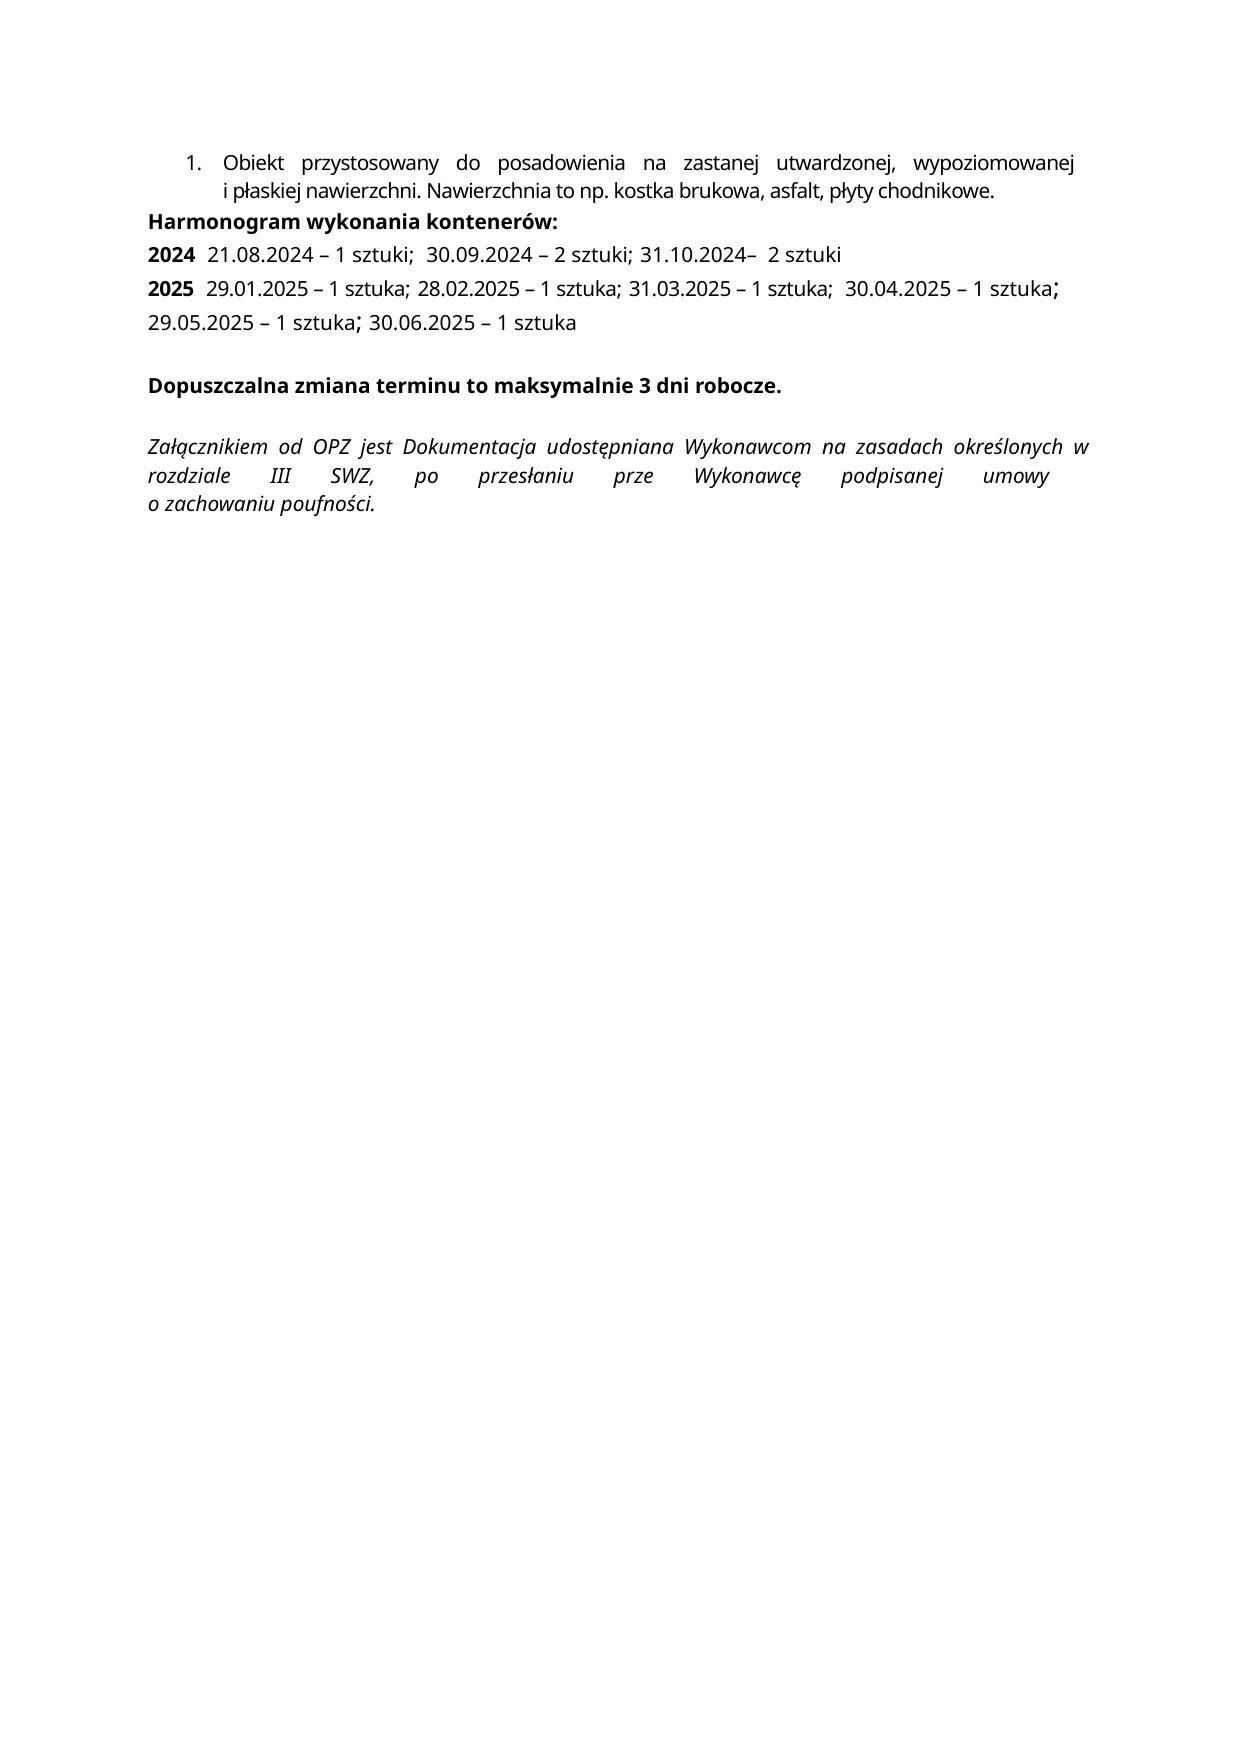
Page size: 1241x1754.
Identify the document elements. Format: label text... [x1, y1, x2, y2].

list Obiekt przystosowany do posadowienia na zastanej utwardzonej, wypoziomowanej i płaskiej nawierzchni. Nawierzchnia to np. kostka brukowa, asfalt, płyty chodnikowe. [185, 148, 1093, 204]
text Harmonogram wykonania kontenerów: [148, 207, 1093, 235]
text Dopuszczalna zmiana terminu to maksymalnie 3 dni robocze. [148, 371, 1093, 399]
text 2024 21.08.2024 – 1 sztuki; 30.09.2024 – 2 sztuki; 31.10.2024– 2 sztuki 2025 29.01.2025 – 1 sztuka; 28.02.2025 – 1 sztuka; 31.03.2025 – 1 sztuka; 30.04.2025 – 1 sztuka; 29.05.2025 – 1 sztuka; 30.06.2025 – 1 sztuka [148, 235, 1093, 337]
text Załącznikiem od OPZ jest Dokumentacja udostępniana Wykonawcom na zasadach określonych w rozdziale III SWZ, po przesłaniu prze Wykonawcę podpisanej umowy o zachowaniu poufności. [148, 432, 1093, 518]
